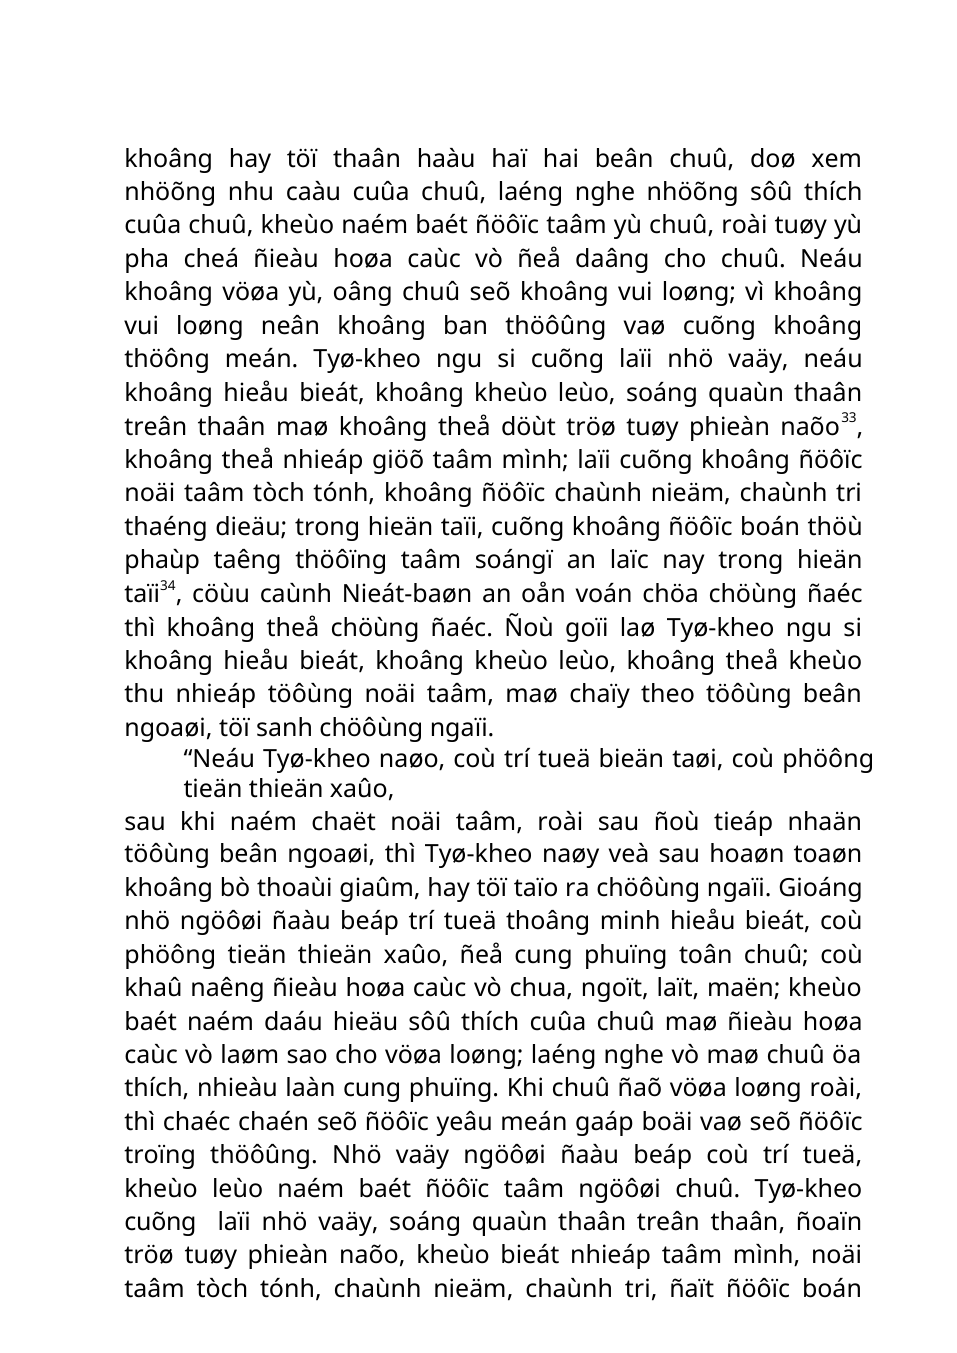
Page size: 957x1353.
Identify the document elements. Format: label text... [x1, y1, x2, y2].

text khoâng hay töï thaân haàu haï hai beân chuû, doø xem nhöõng nhu caàu cuûa chuû, laéng nghe nhöõng sôû thích cuûa chuû, kheùo naém baét ñöôïc taâm yù chuû, roài tuøy yù pha cheá ñieàu hoøa caùc vò ñeå daâng cho chuû. Neáu khoâng vöøa yù, oâng chuû seõ khoâng vui loøng; vì khoâng vui loøng neân khoâng ban thöôûng vaø cuõng khoâng thöông meán. Tyø-kheo ngu si cuõng laïi nhö vaäy, neáu khoâng hieåu bieát, khoâng kheùo leùo, soáng quaùn thaân treân thaân maø khoâng theå döùt tröø tuøy phieàn naõo33, khoâng theå nhieáp giöõ taâm mình; laïi cuõng khoâng ñöôïc noäi taâm tòch tónh, khoâng ñöôïc chaùnh nieäm, chaùnh tri thaéng dieäu; trong hieän taïi, cuõng khoâng ñöôïc boán thöù phaùp taêng thöôïng taâm soángï an laïc nay trong hieän taïi34, cöùu caùnh Nieát-baøn an oån voán chöa chöùng ñaéc thì khoâng theå chöùng ñaéc. Ñoù goïi laø Tyø-kheo ngu si khoâng hieåu bieát, khoâng kheùo leùo, khoâng theå kheùo thu nhieáp töôùng noäi taâm, maø chaïy theo töôùng beân ngoaøi, töï sanh chöôùng ngaïi. [124, 141, 863, 743]
text “Neáu Tyø-kheo naøo, coù trí tueä bieän taøi, coù phöông tieän thieän xaûo, [183, 743, 875, 803]
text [124, 803, 863, 1305]
